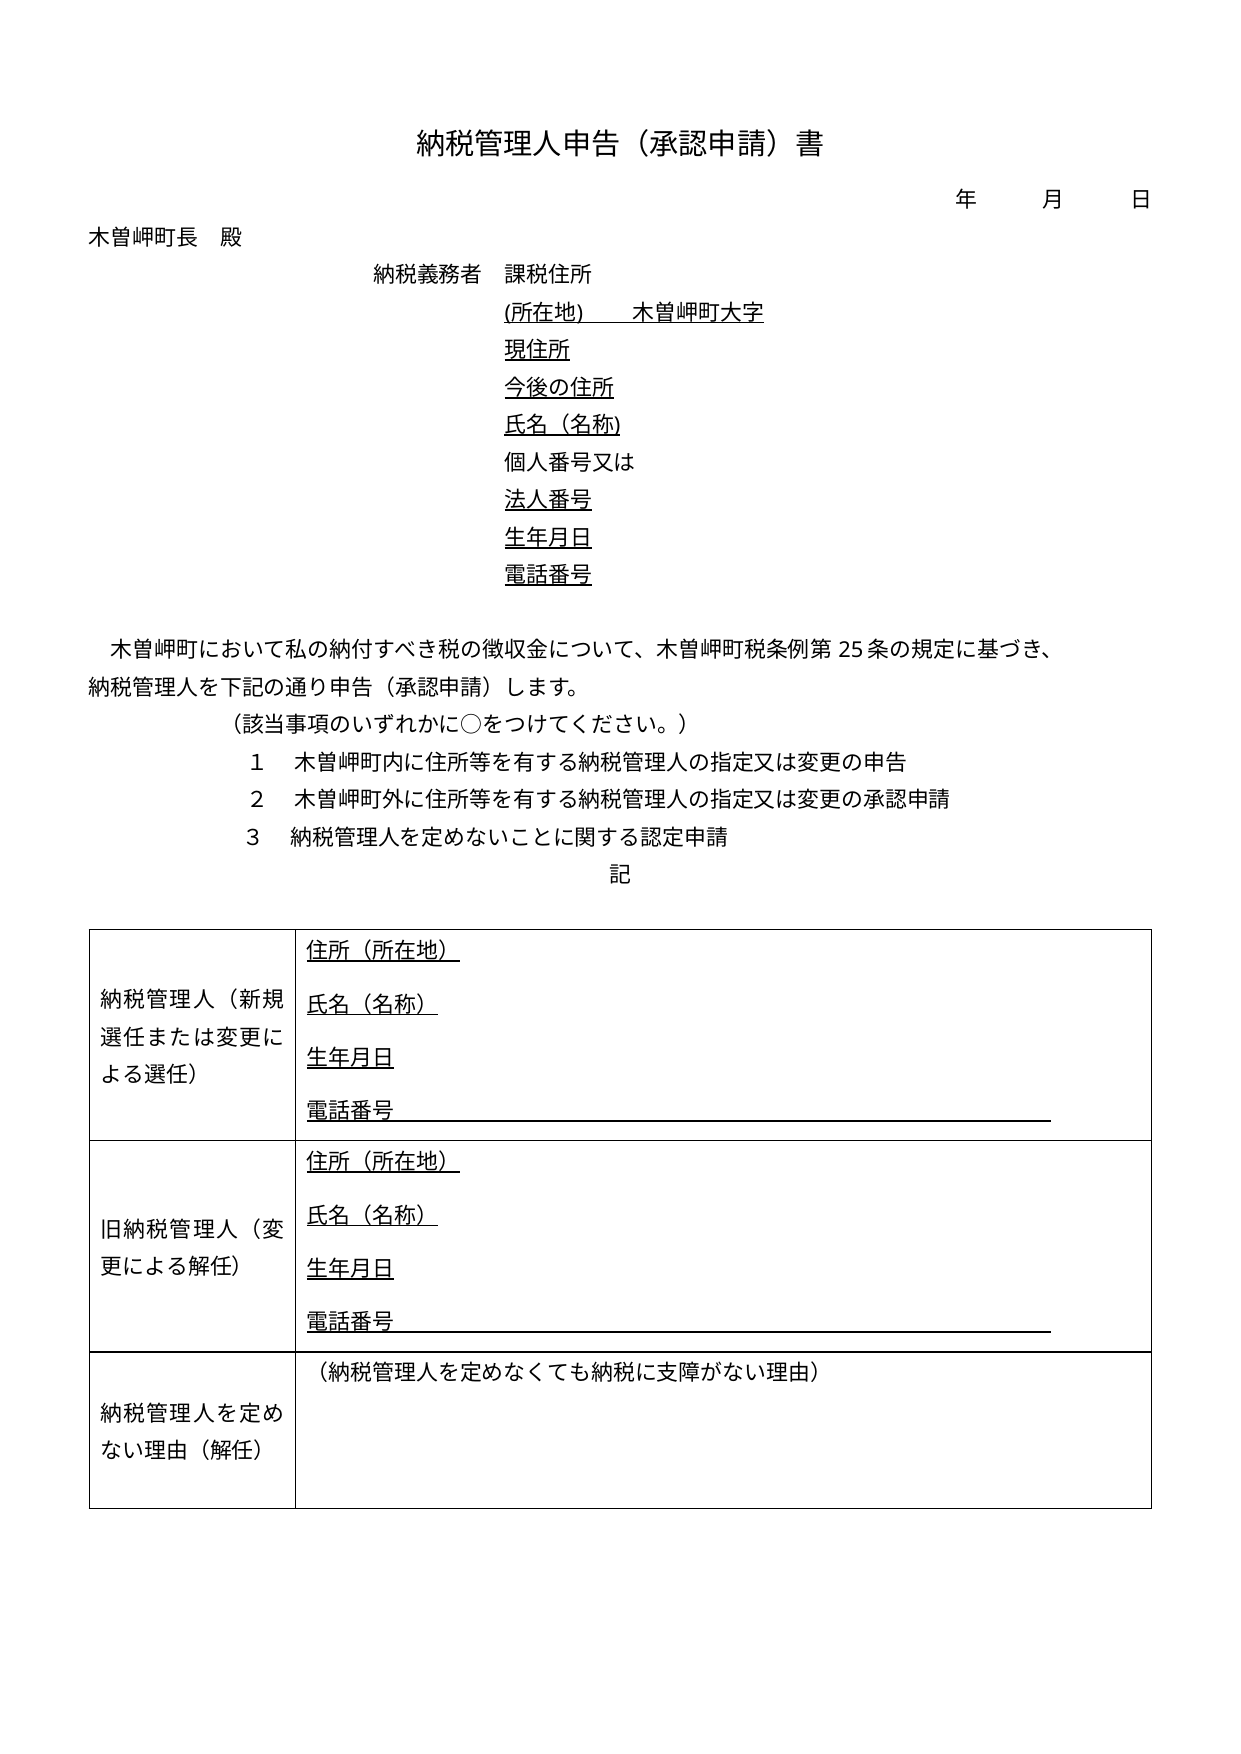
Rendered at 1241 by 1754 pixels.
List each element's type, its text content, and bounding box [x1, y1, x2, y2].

text ３ 納税管理人を定めないことに関する認定申請 [89, 817, 1064, 854]
text 納税義務者 課税住所 [89, 254, 1064, 292]
table_header 住所（所在地） 氏名（名称） 生年月日 電話番号 [296, 930, 1151, 1140]
text 木曽岬町長 殿 [89, 217, 1064, 254]
subtitle 記 [89, 854, 1152, 892]
text （該当事項のいずれかに○をつけてください。） [89, 704, 1064, 742]
table_header 納税管理人（新規選任または変更による選任） [90, 930, 295, 1140]
text １ 木曽岬町内に住所等を有する納税管理人の指定又は変更の申告 [89, 742, 1064, 779]
text 木曽岬町において私の納付すべき税の徴収金について、木曽岬町税条例第25条の規定に基づき、納税管理人を下記の通り申告（承認申請）します。 [89, 629, 1064, 704]
text (所在地) 木曽岬町大字 [89, 292, 1064, 329]
text 今後の住所 [89, 367, 1064, 404]
text 氏名（名称) [89, 404, 1064, 442]
table_cell 住所（所在地） 氏名（名称） 生年月日 電話番号 [296, 1141, 1151, 1351]
text 個人番号又は [89, 442, 1064, 479]
text 生年月日 [89, 517, 1064, 554]
table_cell （納税管理人を定めなくても納税に支障がない理由） [296, 1353, 1151, 1508]
text 電話番号 [89, 554, 1064, 592]
table_cell 納税管理人を定めない理由（解任） [90, 1353, 295, 1508]
text 納税管理人申告（承認申請）書 [89, 104, 1152, 179]
text ２ 木曽岬町外に住所等を有する納税管理人の指定又は変更の承認申請 [89, 779, 1064, 817]
text 法人番号 [89, 479, 1064, 517]
text 現住所 [89, 329, 1064, 367]
table_cell 旧納税管理人（変更による解任） [90, 1141, 295, 1351]
text 年 月 日 [89, 179, 1152, 217]
